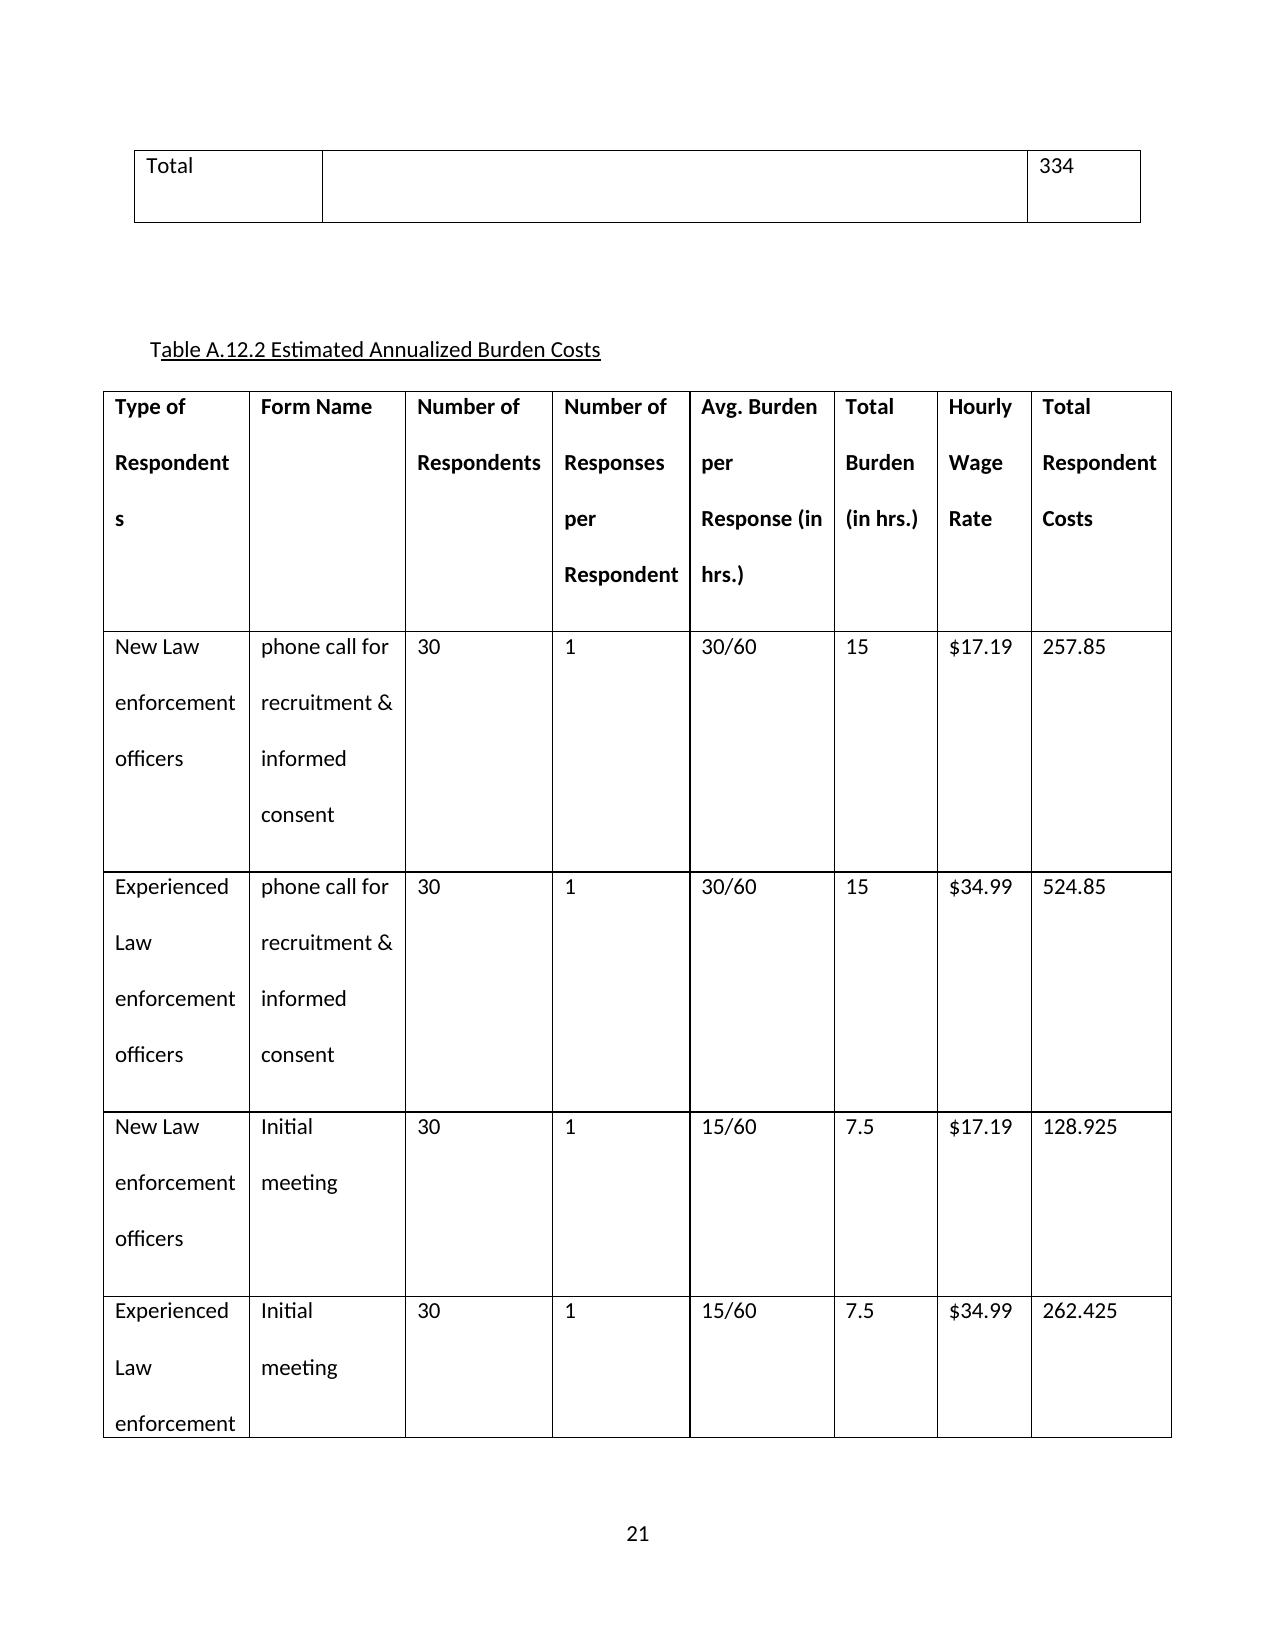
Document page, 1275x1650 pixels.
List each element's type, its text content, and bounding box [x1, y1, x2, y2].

table_cell New Law enforcement officers [104, 1113, 249, 1296]
table_cell 15/60 [691, 1297, 834, 1437]
table_cell 1 [553, 632, 689, 871]
table_cell $17.19 [938, 632, 1031, 871]
table_cell 524.85 [1032, 873, 1171, 1111]
table_cell 30 [406, 632, 552, 871]
table_cell Initial meeting [250, 1297, 405, 1437]
table_cell 1 [553, 1297, 689, 1437]
table_cell 1 [553, 873, 689, 1111]
table_header Total Respondent Costs [1032, 392, 1171, 631]
table_cell 30/60 [691, 632, 834, 871]
table_cell $34.99 [938, 873, 1031, 1111]
table_cell [323, 151, 1027, 222]
table_header Type of Respondents [104, 392, 249, 631]
table_cell 30 [406, 1297, 552, 1437]
table_cell Experienced Law enforcement officers [104, 873, 249, 1111]
table_cell 30/60 [691, 873, 834, 1111]
table_cell 7.5 [835, 1297, 937, 1437]
table_cell 1 [553, 1113, 689, 1296]
table_header Total Burden (in hrs.) [835, 392, 937, 631]
table_cell 128.925 [1032, 1113, 1171, 1296]
table_header Avg. Burden per Response (in hrs.) [691, 392, 834, 631]
table_cell $34.99 [938, 1297, 1031, 1437]
table_cell phone call for recruitment & informed consent [250, 873, 405, 1111]
table_cell 15/60 [691, 1113, 834, 1296]
table_header Hourly Wage Rate [938, 392, 1031, 631]
table_header Number of Responses per Respondent [553, 392, 689, 631]
table_cell 15 [835, 632, 937, 871]
table_cell 30 [406, 873, 552, 1111]
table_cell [104, 1297, 249, 1437]
table_header Number of Respondents [406, 392, 552, 631]
text Table A.12.2 Estimated Annualized Burden Costs [150, 335, 1125, 363]
table_cell $17.19 [938, 1113, 1031, 1296]
table_cell 262.425 [1032, 1297, 1171, 1437]
table_cell New Law enforcement officers [104, 632, 249, 871]
table_cell 257.85 [1032, 632, 1171, 871]
table_cell 30 [406, 1113, 552, 1296]
table_header Form Name [250, 392, 405, 631]
table_cell phone call for recruitment & informed consent [250, 632, 405, 871]
table_cell Initial meeting [250, 1113, 405, 1296]
table_cell 7.5 [835, 1113, 937, 1296]
table_cell 15 [835, 873, 937, 1111]
table_cell 334 [1028, 151, 1140, 222]
table_cell Total [135, 151, 322, 222]
